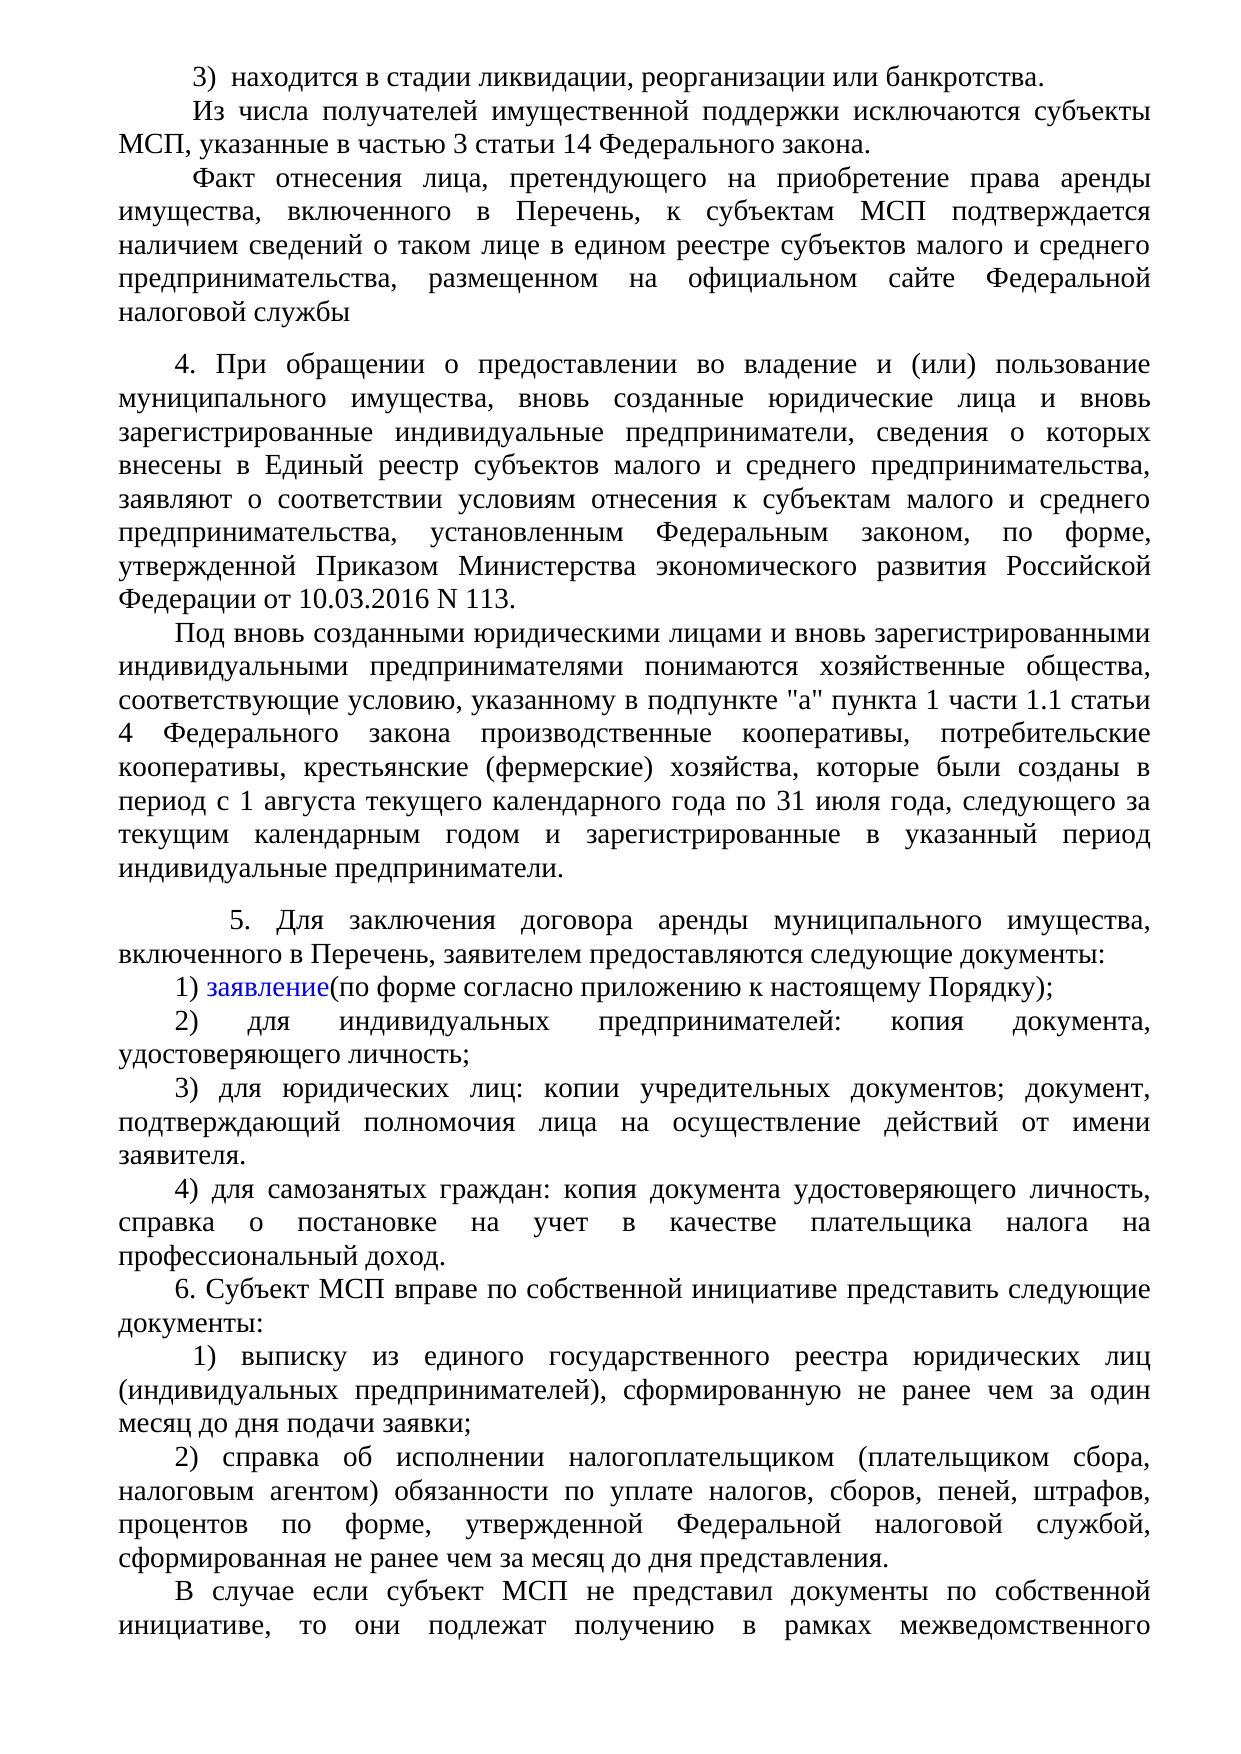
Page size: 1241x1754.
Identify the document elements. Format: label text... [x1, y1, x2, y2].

text 2) справка об исполнении налогоплательщиком (плательщиком сбора, налоговым агентом) обязанности по уплате налогов, сборов, пеней, штрафов, процентов по форме, утвержденной Федеральной налоговой службой, сформированная не ранее чем за месяц до дня представления. [118, 1439, 1152, 1573]
text 4) для самозанятых граждан: копия документа удостоверяющего личность, справка о постановке на учет в качестве плательщика налога на профессиональный доход. [118, 1171, 1152, 1271]
text 6. Субъект МСП вправе по собственной инициативе представить следующие документы: [118, 1271, 1152, 1338]
text 1) заявление(по форме согласно приложению к настоящему Порядку); [118, 969, 1152, 1003]
text Под вновь созданными юридическими лицами и вновь зарегистрированными индивидуальными предпринимателями понимаются хозяйственные общества, соответствующие условию, указанному в подпункте "а" пункта 1 части 1.1 статьи 4 Федерального закона производственные кооперативы, потребительские кооперативы, крестьянские (фермерские) хозяйства, которые были созданы в период с 1 августа текущего календарного года по 31 июля года, следующего за текущим календарным годом и зарегистрированные в указанный период индивидуальные предприниматели. [118, 615, 1152, 883]
text 4. При обращении о предоставлении во владение и (или) пользование муниципального имущества, вновь созданные юридические лица и вновь зарегистрированные индивидуальные предприниматели, сведения о которых внесены в Единый реестр субъектов малого и среднего предпринимательства, заявляют о соответствии условиям отнесения к субъектам малого и среднего предпринимательства, установленным Федеральным законом, по форме, утвержденной Приказом Министерства экономического развития Российской Федерации от 10.03.2016 N 113. [118, 347, 1152, 615]
text 1) выписку из единого государственного реестра юридических лиц (индивидуальных предпринимателей), сформированную не ранее чем за один месяц до дня подачи заявки; [118, 1338, 1152, 1439]
text Из числа получателей имущественной поддержки исключаются субъекты МСП, указанные в частью 3 статьи 14 Федерального закона. [118, 93, 1152, 160]
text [118, 1573, 1152, 1640]
text 2) для индивидуальных предпринимателей: копия документа, удостоверяющего личность; [118, 1003, 1152, 1070]
text Факт отнесения лица, претендующего на приобретение права аренды имущества, включенного в Перечень, к субъектам МСП подтверждается наличием сведений о таком лице в едином реестре субъектов малого и среднего предпринимательства, размещенном на официальном сайте Федеральной налоговой службы [118, 160, 1152, 327]
list 5. Для заключения договора аренды муниципального имущества, включенного в Перечень, заявителем предоставляются следующие документы: [118, 902, 1152, 969]
text 3) для юридических лиц: копии учредительных документов; документ, подтверждающий полномочия лица на осуществление действий от имени заявителя. [118, 1070, 1152, 1171]
text 3) находится в стадии ликвидации, реорганизации или банкротства. [118, 59, 1152, 93]
